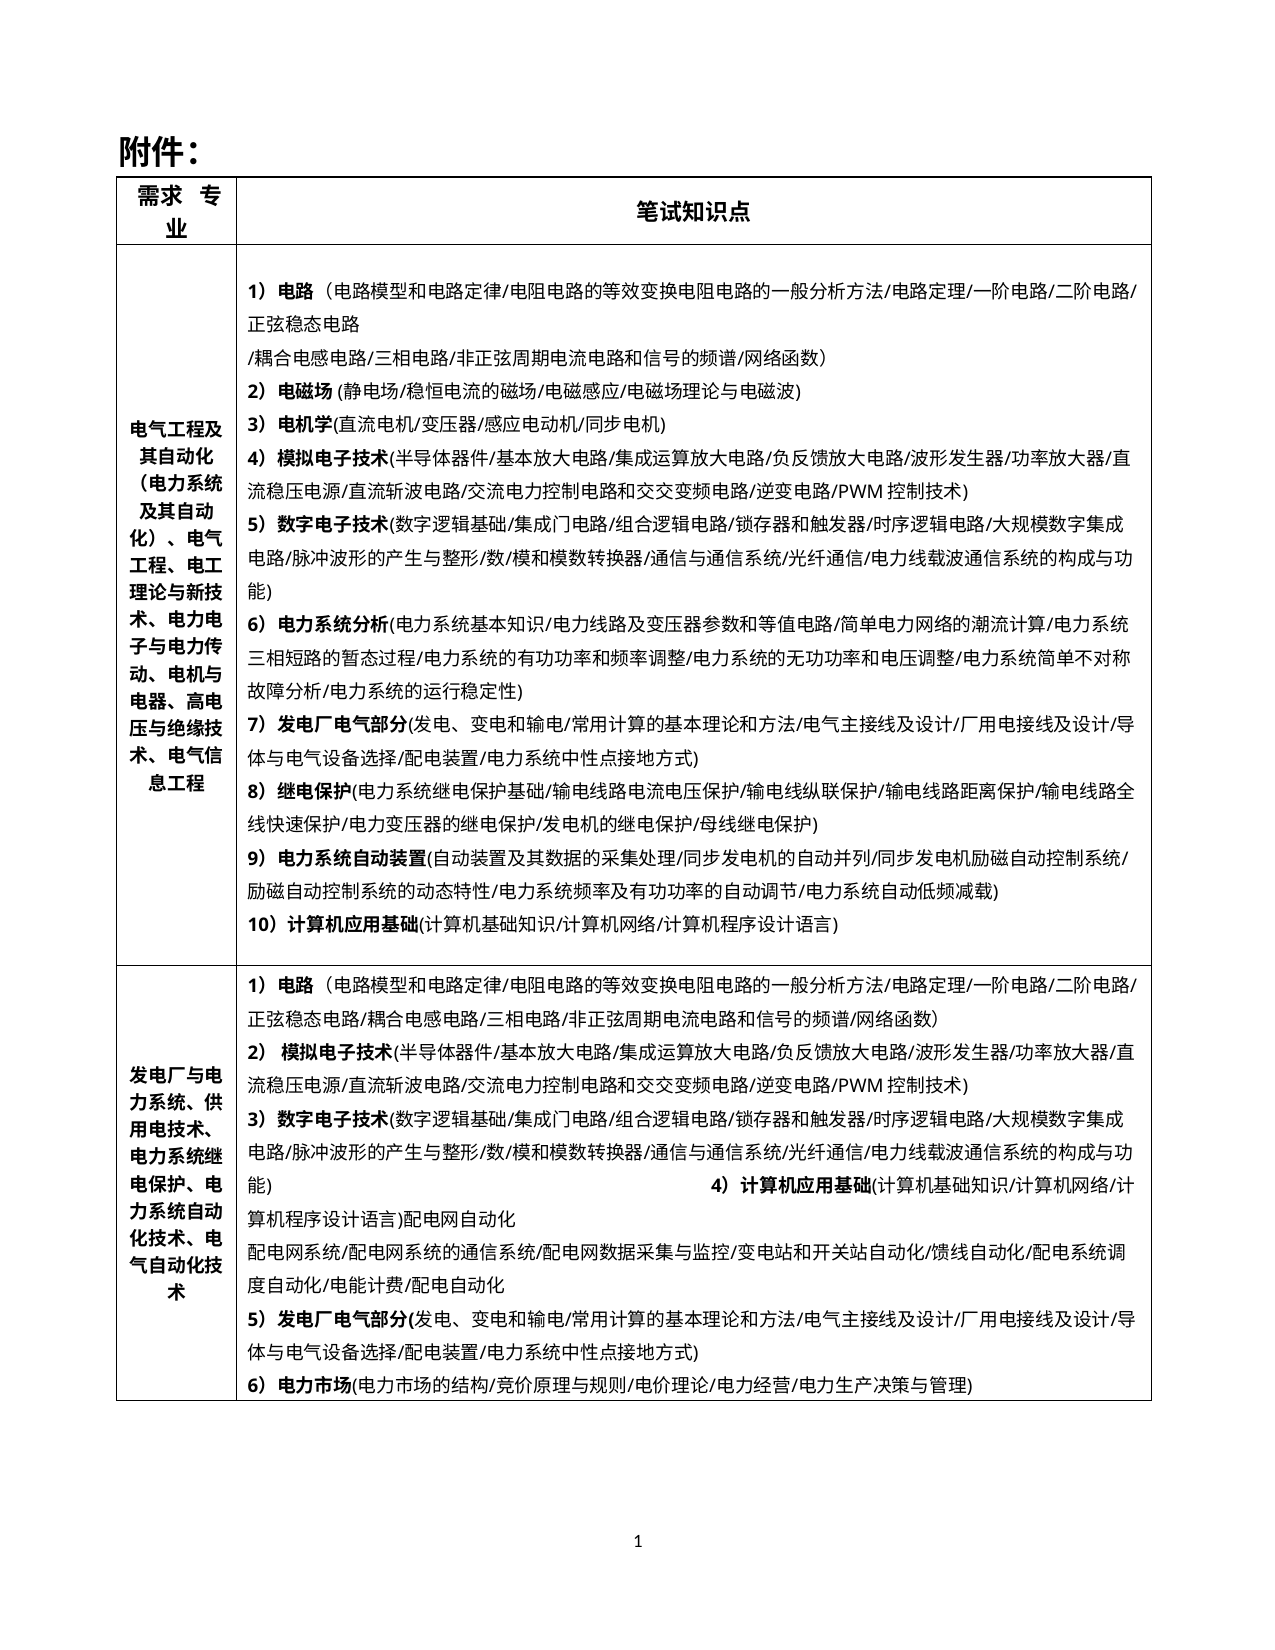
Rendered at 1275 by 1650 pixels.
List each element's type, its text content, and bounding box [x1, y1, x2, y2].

table_header 需求 专业 [117, 178, 236, 244]
table_cell 1）电路（电路模型和电路定律/电阻电路的等效变换电阻电路的一般分析方法/电路定理/一阶电路/二阶电路/正弦稳态电路/耦合电感电路/三相电路/非正弦周期电流电路和信号的频谱/网络函数） 2） 模拟电子技术(半导体器件/基本放大电路/集成运算放大电路/负反馈放大电路/波形发生器/功率放大器/直流稳压电源/直流斩波电路/交流电力控制电路和交交变频电路/逆变电路/PWM控制技术) 3）数字电子技术(数字逻辑基础/集成门电路/组合逻辑电路/锁存器和触发器/时序逻辑电路/大规模数字集成电路/脉冲波形的产生与整形/数/模和模数转换器/通信与通信系统/光纤通信/电力线载波通信系统的构成与功能) 4）计算机应用基础(计算机基础知识/计算机网络/计算机程序设计语言)配电网自动化 配电网系统/配电网系统的通信系统/配电网数据采集与监控/变电站和开关站自动化/馈线自动化/配电系统调度自动化/电能计费/配电自动化 5）发电厂电气部分(发电、变电和输电/常用计算的基本理论和方法/电气主接线及设计/厂用电接线及设计/导体与电气设备选择/配电装置/电力系统中性点接地方式) 6）电力市场(电力市场的结构/竞价原理与规则/电价理论/电力经营/电力生产决策与管理) [237, 966, 1151, 1399]
table_cell 1）电路（电路模型和电路定律/电阻电路的等效变换电阻电路的一般分析方法/电路定理/一阶电路/二阶电路/正弦稳态电路 /耦合电感电路/三相电路/非正弦周期电流电路和信号的频谱/网络函数） 2）电磁场 (静电场/稳恒电流的磁场/电磁感应/电磁场理论与电磁波) 3）电机学(直流电机/变压器/感应电动机/同步电机) 4）模拟电子技术(半导体器件/基本放大电路/集成运算放大电路/负反馈放大电路/波形发生器/功率放大器/直流稳压电源/直流斩波电路/交流电力控制电路和交交变频电路/逆变电路/PWM控制技术) 5）数字电子技术(数字逻辑基础/集成门电路/组合逻辑电路/锁存器和触发器/时序逻辑电路/大规模数字集成电路/脉冲波形的产生与整形/数/模和模数转换器/通信与通信系统/光纤通信/电力线载波通信系统的构成与功能) 6）电力系统分析(电力系统基本知识/电力线路及变压器参数和等值电路/简单电力网络的潮流计算/电力系统三相短路的暂态过程/电力系统的有功功率和频率调整/电力系统的无功功率和电压调整/电力系统简单不对称故障分析/电力系统的运行稳定性) 7）发电厂电气部分(发电、变电和输电/常用计算的基本理论和方法/电气主接线及设计/厂用电接线及设计/导体与电气设备选择/配电装置/电力系统中性点接地方式) 8）继电保护(电力系统继电保护基础/输电线路电流电压保护/输电线纵联保护/输电线路距离保护/输电线路全线快速保护/电力变压器的继电保护/发电机的继电保护/母线继电保护) 9）电力系统自动装置(自动装置及其数据的采集处理/同步发电机的自动并列/同步发电机励磁自动控制系统/励磁自动控制系统的动态特性/电力系统频率及有功功率的自动调节/电力系统自动低频减载) 10）计算机应用基础(计算机基础知识/计算机网络/计算机程序设计语言) [237, 245, 1151, 965]
table_header 笔试知识点 [237, 178, 1151, 244]
table_cell 发电厂与电力系统、供用电技术、电力系统继电保护、电力系统自动化技术、电气自动化技术 [117, 966, 236, 1399]
table_cell 电气工程及其自动化（电力系统及其自动化）、电气工程、电工理论与新技术、电力电子与电力传动、电机与电器、高电压与绝缘技术、电气信息工程 [117, 245, 236, 965]
text 附件： [118, 118, 1157, 176]
